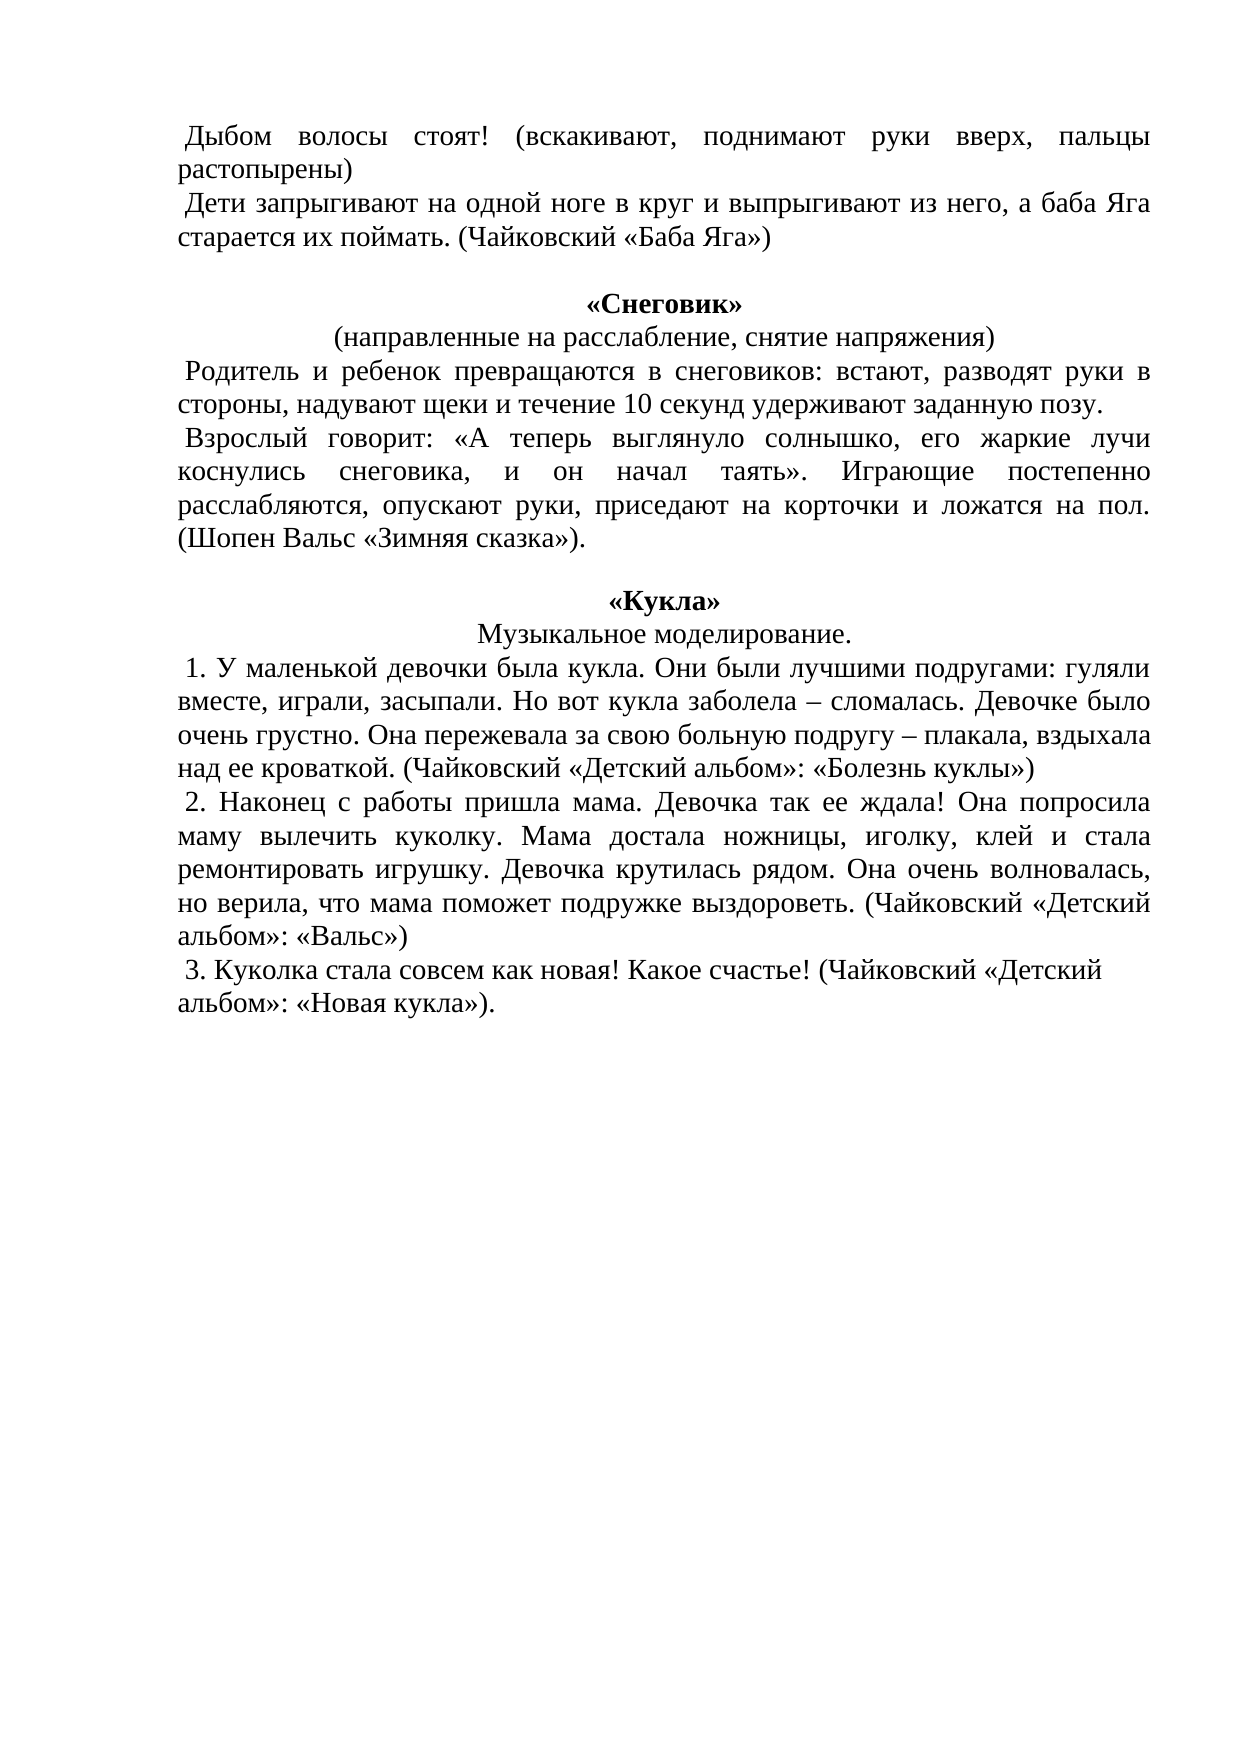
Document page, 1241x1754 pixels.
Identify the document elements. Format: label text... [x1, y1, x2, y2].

text Дыбом волосы стоят! (вскакивают, поднимают руки вверх, пальцы растопырены) [177, 118, 1152, 185]
text 3. Куколка стала совсем как новая! Какое счастье! (Чайковский «Детский [177, 952, 1152, 985]
text «Кукла» [177, 583, 1152, 616]
text (направленные на расслабление, снятие напряжения) [177, 319, 1152, 353]
text «Снеговик» [177, 286, 1152, 319]
text Музыкальное моделирование. [177, 616, 1152, 650]
text альбом»: «Новая кукла»). [177, 985, 1152, 1019]
text Взрослый говорит: «А теперь выглянуло солнышко, его жаркие лучи коснулись снеговика, и он начал таять». Играющие постепенно расслабляются, опускают руки, приседают на корточки и ложатся на пол. (Шопен Вальс «Зимняя сказка»). [177, 420, 1152, 554]
text 1. У маленькой девочки была кукла. Они были лучшими подругами: гуляли вместе, играли, засыпали. Но вот кукла заболела – сломалась. Девочке было очень грустно. Она пережевала за свою больную подругу – плакала, вздыхала над ее кроваткой. (Чайковский «Детский альбом»: «Болезнь куклы») [177, 650, 1152, 784]
text 2. Наконец с работы пришла мама. Девочка так ее ждала! Она попросила маму вылечить куколку. Мама достала ножницы, иголку, клей и стала ремонтировать игрушку. Девочка крутилась рядом. Она очень волновалась, но верила, что мама поможет подружке выздороветь. (Чайковский «Детский альбом»: «Вальс») [177, 784, 1152, 952]
text Дети запрыгивают на одной ноге в круг и выпрыгивают из него, а баба Яга старается их поймать. (Чайковский «Баба Яга») [177, 185, 1152, 252]
text Родитель и ребенок превращаются в снеговиков: встают, разводят руки в стороны, надувают щеки и течение 10 секунд удерживают заданную позу. [177, 353, 1152, 420]
